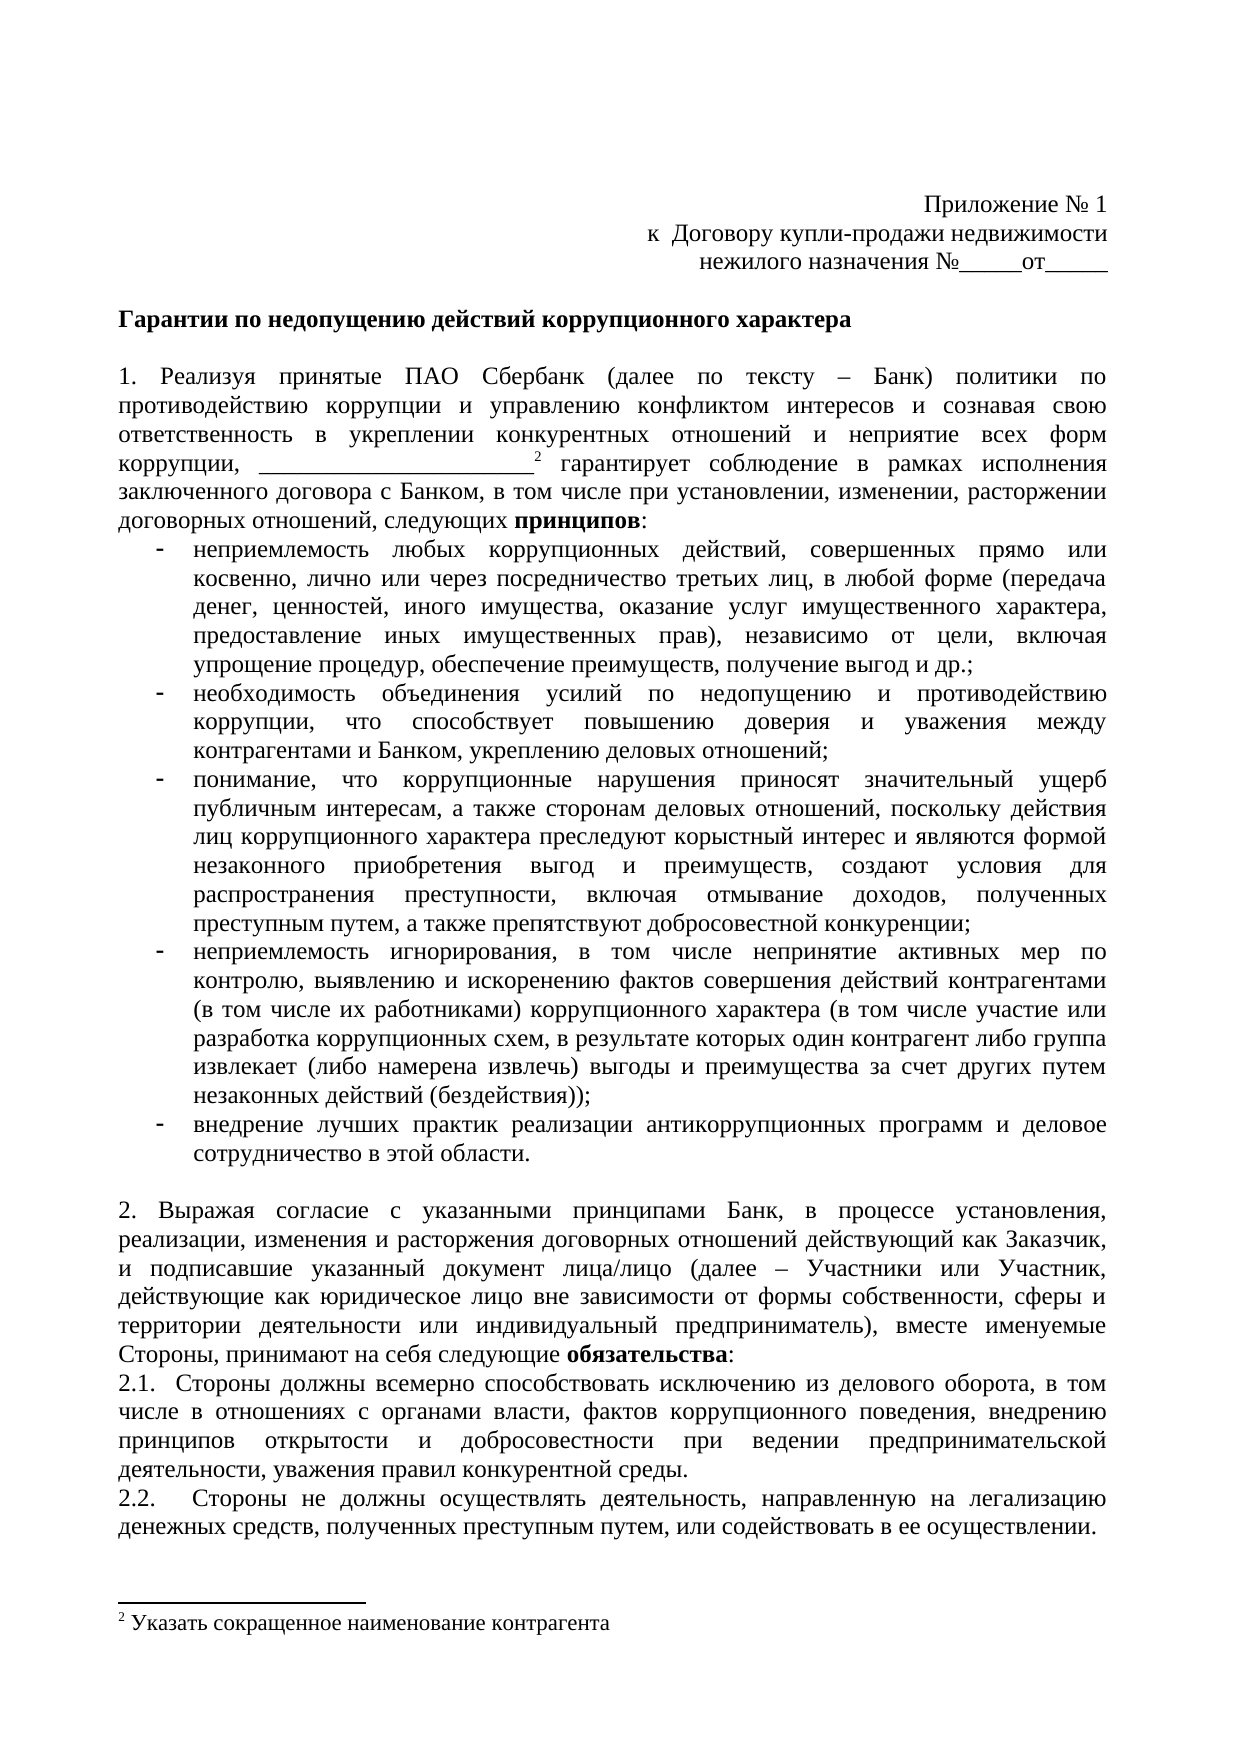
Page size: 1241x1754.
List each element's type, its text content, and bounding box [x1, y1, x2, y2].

text 2.1. Стороны должны всемерно способствовать исключению из делового оборота, в том числе в отношениях с органами власти, фактов коррупционного поведения, внедрению принципов открытости и добросовестности при ведении предпринимательской деятельности, уважения правил конкурентной среды. [118, 1368, 1107, 1483]
list необходимость объединения усилий по недопущению и противодействию коррупции, что способствует повышению доверия и уважения между контрагентами и Банком, укреплению деловых отношений; [156, 678, 1107, 764]
text 2.2. Стороны не должны осуществлять деятельность, направленную на легализацию денежных средств, полученных преступным путем, или содействовать в ее осуществлении. [118, 1483, 1107, 1540]
list внедрение лучших практик реализации антикоррупционных программ и деловое сотрудничество в этой области. [156, 1109, 1107, 1166]
text 1. Реализуя принятые ПАО Сбербанк (далее по тексту – Банк) политики по противодействию коррупции и управлению конфликтом интересов и сознавая свою ответственность в укреплении конкурентных отношений и неприятие всех форм коррупции, ______________________ гарантирует соблюдение в рамках исполнения заключенного договора с Банком, в том числе при установлении, изменении, расторжении договорных отношений, следующих принципов: [118, 361, 1107, 534]
list неприемлемость любых коррупционных действий, совершенных прямо или косвенно, лично или через посредничество третьих лиц, в любой форме (передача денег, ценностей, иного имущества, оказание услуг имущественного характера, предоставление иных имущественных прав), независимо от цели, включая упрощение процедур, обеспечение преимуществ, получение выгод и др.; [156, 534, 1107, 678]
text Гарантии по недопущению действий коррупционного характера [118, 304, 1107, 333]
text нежилого назначения №_____от_____ [118, 246, 1107, 275]
list неприемлемость игнорирования, в том числе непринятие активных мер по контролю, выявлению и искоренению фактов совершения действий контрагентами (в том числе их работниками) коррупционного характера (в том числе участие или разработка коррупционных схем, в результате которых один контрагент либо группа извлекает (либо намерена извлечь) выгоды и преимущества за счет других путем незаконных действий (бездействия)); [156, 936, 1107, 1109]
list понимание, что коррупционные нарушения приносят значительный ущерб публичным интересам, а также сторонам деловых отношений, поскольку действия лиц коррупционного характера преследуют корыстный интерес и являются формой незаконного приобретения выгод и преимуществ, создают условия для распространения преступности, включая отмывание доходов, полученных преступным путем, а также препятствуют добросовестной конкуренции; [156, 764, 1107, 936]
text к Договору купли-продажи недвижимости [118, 218, 1107, 246]
text 2. Выражая согласие с указанными принципами Банк, в процессе установления, реализации, изменения и расторжения договорных отношений действующий как Заказчик, и подписавшие указанный документ лица/лицо (далее – Участники или Участник, действующие как юридическое лицо вне зависимости от формы собственности, сферы и территории деятельности или индивидуальный предприниматель), вместе именуемые Стороны, принимают на себя следующие обязательства: [118, 1195, 1107, 1368]
text Приложение № 1 [118, 189, 1107, 218]
